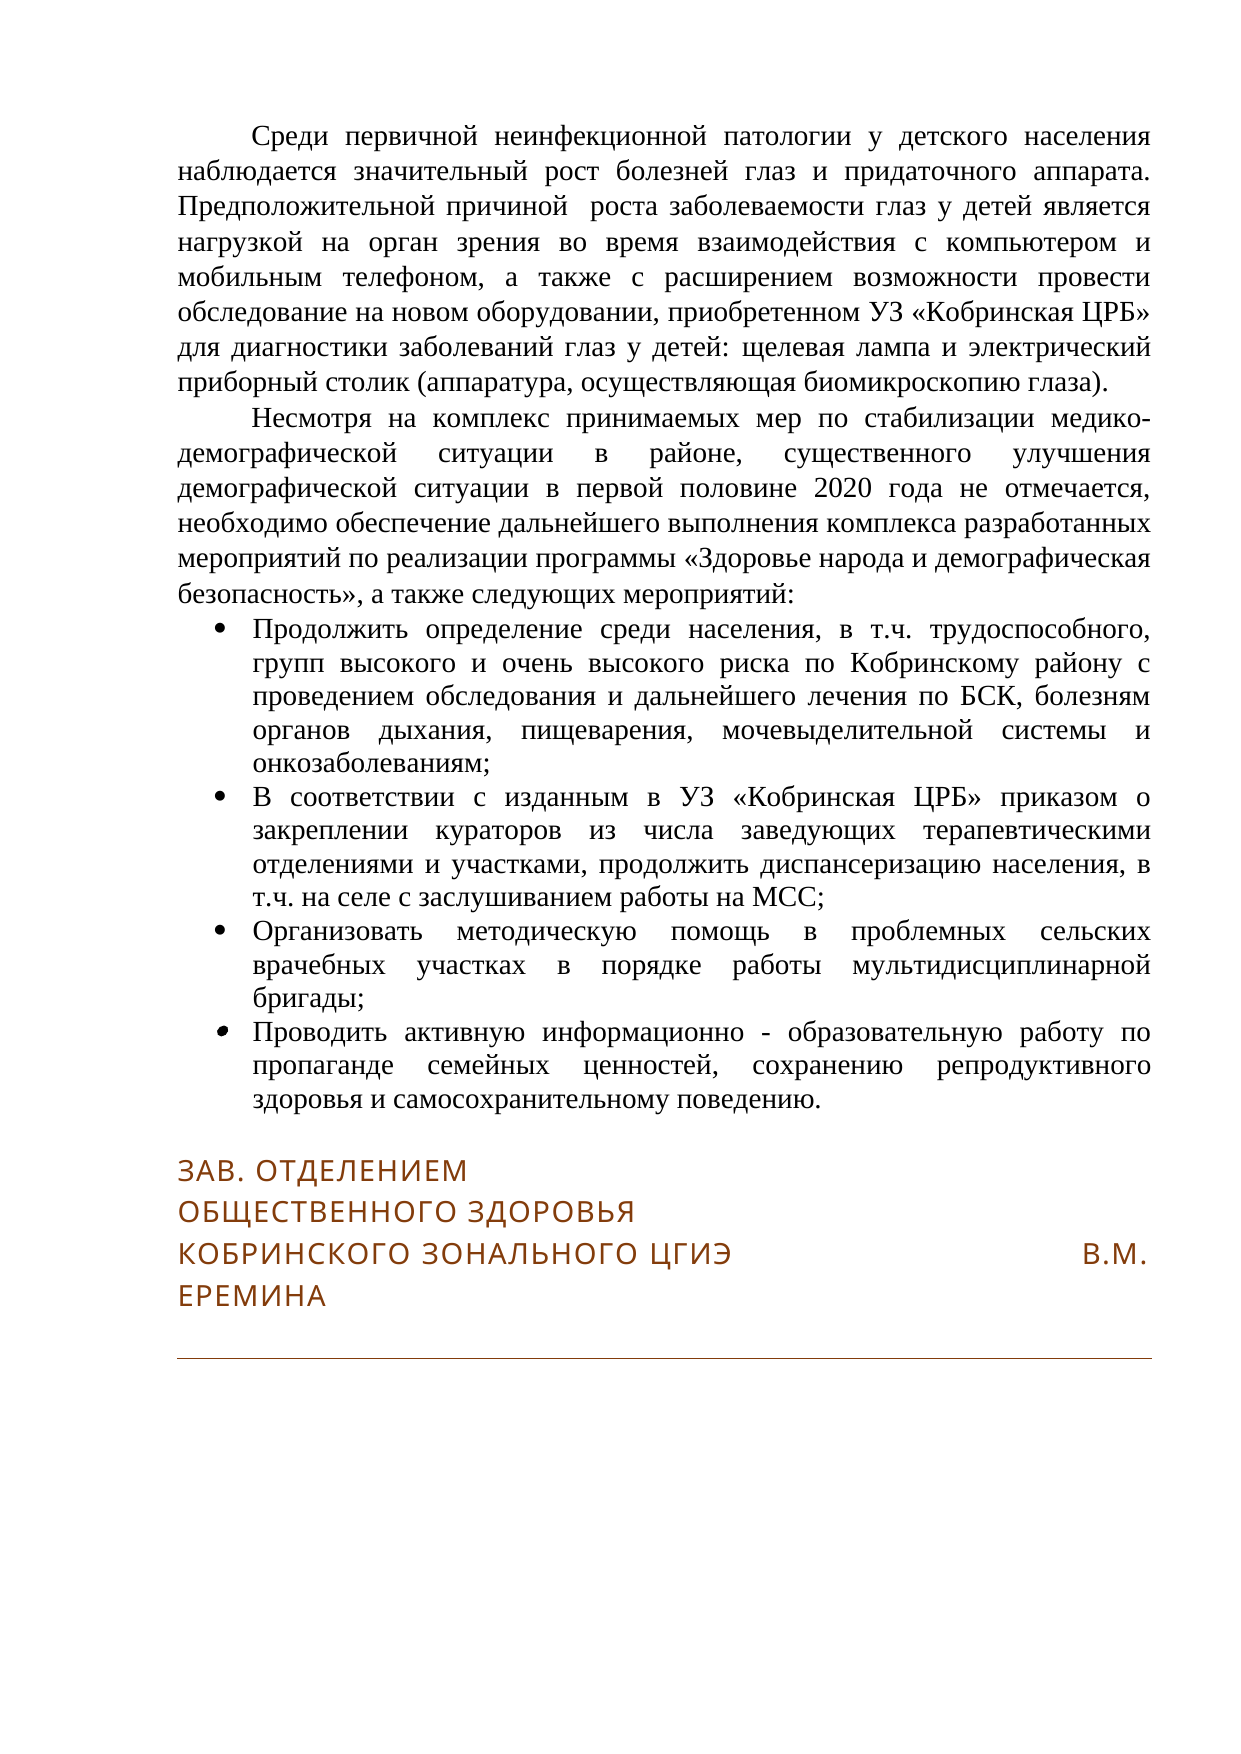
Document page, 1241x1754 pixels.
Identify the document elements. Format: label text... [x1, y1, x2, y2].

subtitle Кобринского зонального ЦГиЭ В.М. Еремина [177, 1233, 1152, 1314]
subtitle общественного здоровья [177, 1191, 1152, 1231]
list Организовать методическую помощь в проблемных сельских врачебных участках в порядке работы мультидисциплинарной бригады; [215, 913, 1152, 1014]
list В соответствии с изданным в УЗ «Кобринская ЦРБ» приказом о закреплении кураторов из числа заведующих терапевтическими отделениями и участками, продолжить диспансеризацию населения, в т.ч. на селе с заслушиванием работы на МСС; [215, 779, 1152, 913]
list Продолжить определение среди населения, в т.ч. трудоспособного, групп высокого и очень высокого риска по Кобринскому району с проведением обследования и дальнейшего лечения по БСК, болезням органов дыхания, пищеварения, мочевыделительной системы и онкозаболеваниям; [215, 611, 1152, 779]
text Несмотря на комплекс принимаемых мер по стабилизации медико-демографической ситуации в районе, существенного улучшения демографической ситуации в первой половине 2020 года не отмечается, необходимо обеспечение дальнейшего выполнения комплекса разработанных мероприятий по реализации программы «Здоровье народа и демографическая безопасность», а также следующих мероприятий: [177, 400, 1152, 609]
subtitle Зав. отделением [177, 1150, 1152, 1189]
text Среди первичной неинфекционной патологии у детского населения наблюдается значительный рост болезней глаз и придаточного аппарата. Предположительной причиной роста заболеваемости глаз у детей является нагрузкой на орган зрения во время взаимодействия с компьютером и мобильным телефоном, а также с расширением возможности провести обследование на новом оборудовании, приобретенном УЗ «Кобринская ЦРБ» для диагностики заболеваний глаз у детей: щелевая лампа и электрический приборный столик (аппаратура, осуществляющая биомикроскопию глаза). [177, 118, 1152, 398]
list Проводить активную информационно - образовательную работу по пропаганде семейных ценностей, сохранению репродуктивного здоровья и самосохранительному поведению. [215, 1014, 1152, 1114]
